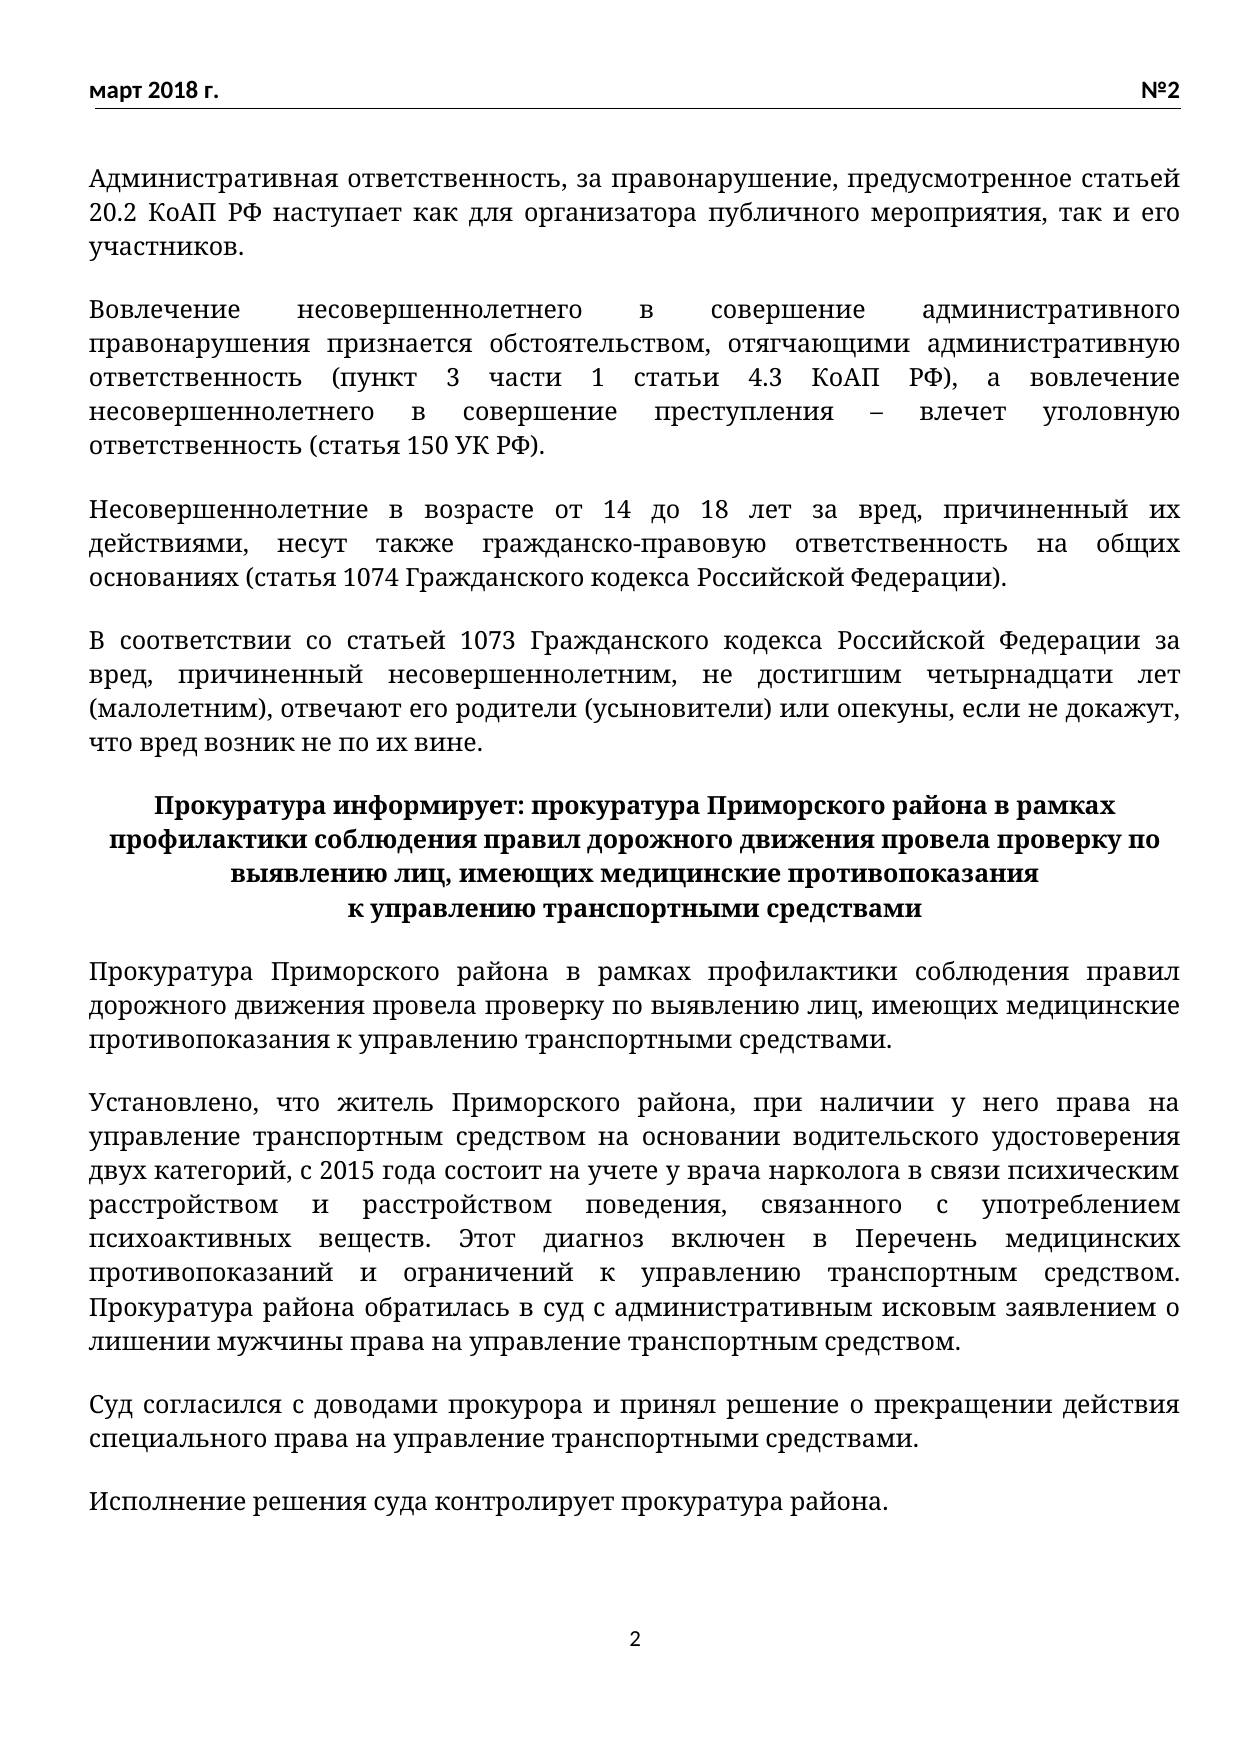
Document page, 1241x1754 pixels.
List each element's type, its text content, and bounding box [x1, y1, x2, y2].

text Исполнение решения суда контролирует прокуратура района. [89, 1484, 1181, 1518]
text Несовершеннолетние в возрасте от 14 до 18 лет за вред, причиненный их действиями, несут также гражданско-правовую ответственность на общих основаниях (статья 1074 Гражданского кодекса Российской Федерации). [89, 491, 1181, 593]
subtitle к управлению транспортными средствами [89, 890, 1181, 924]
subtitle Прокуратура информирует: прокуратура Приморского района в рамках профилактики соблюдения правил дорожного движения провела проверку по выявлению лиц, имеющих медицинские противопоказания [89, 788, 1181, 890]
text Административная ответственность, за правонарушение, предусмотренное статьей 20.2 КоАП РФ наступает как для организатора публичного мероприятия, так и его участников. [89, 160, 1181, 263]
text В соответствии со статьей 1073 Гражданского кодекса Российской Федерации за вред, причиненный несовершеннолетним, не достигшим четырнадцати лет (малолетним), отвечают его родители (усыновители) или опекуны, если не докажут, что вред возник не по их вине. [89, 623, 1181, 759]
text Установлено, что житель Приморского района, при наличии у него права на управление транспортным средством на основании водительского удостоверения двух категорий, с 2015 года состоит на учете у врача нарколога в связи психическим расстройством и расстройством поведения, связанного с употреблением психоактивных веществ. Этот диагноз включен в Перечень медицинских противопоказаний и ограничений к управлению транспортным средством. Прокуратура района обратилась в суд с административным исковым заявлением о лишении мужчины права на управление транспортным средством. [89, 1085, 1181, 1357]
text Суд согласился с доводами прокурора и принял решение о прекращении действия специального права на управление транспортными средствами. [89, 1386, 1181, 1454]
text Прокуратура Приморского района в рамках профилактики соблюдения правил дорожного движения провела проверку по выявлению лиц, имеющих медицинские противопоказания к управлению транспортными средствами. [89, 953, 1181, 1056]
text Вовлечение несовершеннолетнего в совершение административного правонарушения признается обстоятельством, отягчающими административную ответственность (пункт 3 части 1 статьи 4.3 КоАП РФ), а вовлечение несовершеннолетнего в совершение преступления – влечет уголовную ответственность (статья 150 УК РФ). [89, 292, 1181, 462]
